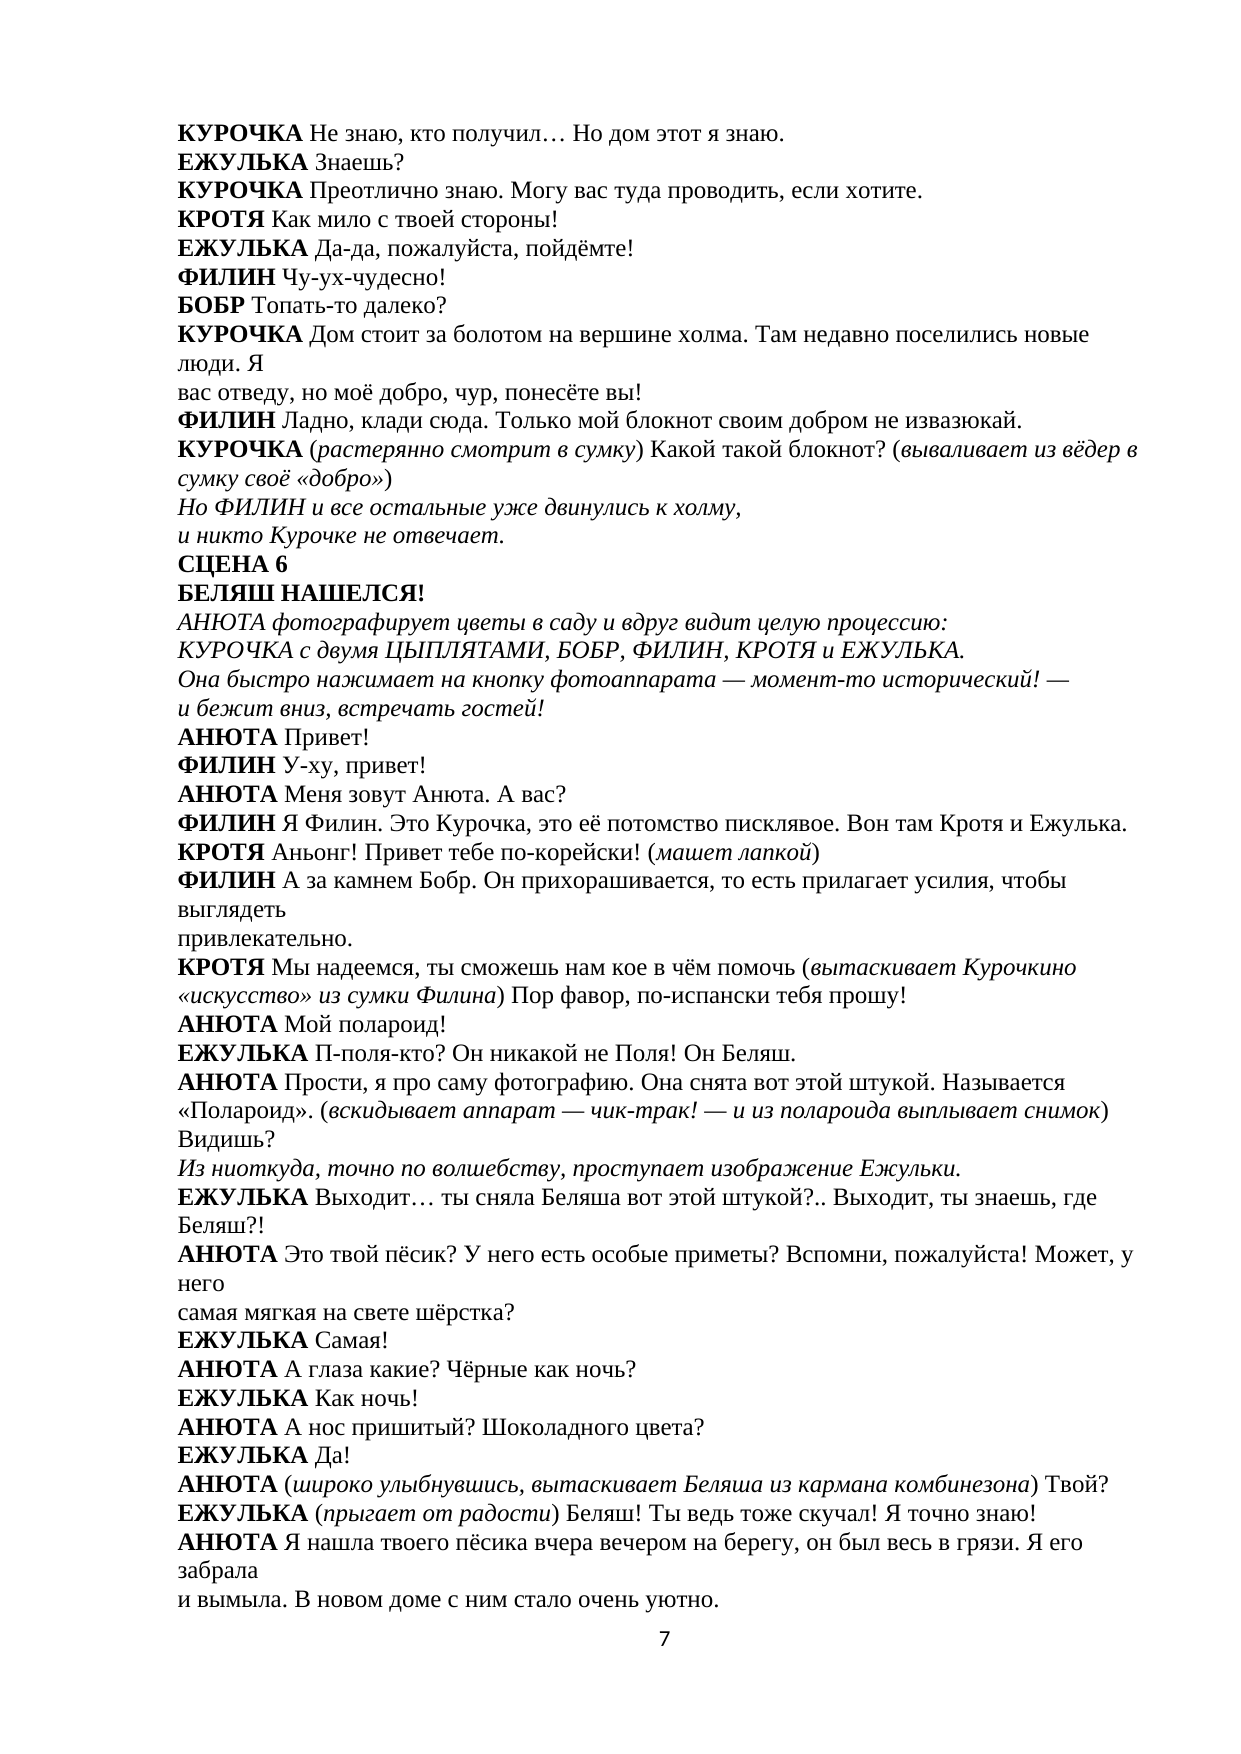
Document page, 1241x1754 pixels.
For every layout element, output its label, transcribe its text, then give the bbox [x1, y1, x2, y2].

text сумку своё «добро») [177, 463, 1152, 492]
text привлекательно. [177, 923, 1152, 952]
text ФИЛИН Я Филин. Это Курочка, это её потомство писклявое. Вон там Кротя и Ежулька. [177, 808, 1152, 837]
text КРОТЯ Мы надеемся, ты сможешь нам кое в чём помочь (вытаскивает Курочкино [177, 952, 1152, 981]
text ЕЖУЛЬКА П-поля-кто? Он никакой не Поля! Он Беляш. [177, 1038, 1152, 1067]
text КУРОЧКА Не знаю, кто получил… Но дом этот я знаю. [177, 118, 1152, 147]
text Но ФИЛИН и все остальные уже двинулись к холму, [177, 492, 1152, 521]
text самая мягкая на свете шёрстка? [177, 1297, 1152, 1326]
text ЕЖУЛЬКА Как ночь! [177, 1383, 1152, 1412]
text ФИЛИН У-ху, привет! [177, 751, 1152, 779]
text ФИЛИН А за камнем Бобр. Он прихорашивается, то есть прилагает усилия, чтобы выглядеть [177, 866, 1152, 923]
text БОБР Топать-то далеко? [177, 291, 1152, 319]
text КУРОЧКА с двумя ЦЫПЛЯТАМИ, БОБР, ФИЛИН, КРОТЯ и ЕЖУЛЬКА. [177, 636, 1152, 664]
text СЦЕНА 6 [177, 549, 1152, 578]
text Она быстро нажимает на кнопку фотоаппарата — момент-то исторический! — [177, 664, 1152, 693]
text «Полароид». (вскидывает аппарат — чик-трак! — и из полароида выплывает снимок) Видишь? [177, 1096, 1152, 1153]
text АНЮТА А нос пришитый? Шоколадного цвета? [177, 1412, 1152, 1441]
text ЕЖУЛЬКА Знаешь? [177, 147, 1152, 176]
text КУРОЧКА (растерянно смотрит в сумку) Какой такой блокнот? (вываливает из вёдер в [177, 434, 1152, 463]
text АНЮТА Прости, я про саму фотографию. Она снята вот этой штукой. Называется [177, 1067, 1152, 1096]
text АНЮТА (широко улыбнувшись, вытаскивает Беляша из кармана комбинезона) Твой? [177, 1469, 1152, 1498]
text ЕЖУЛЬКА (прыгает от радости) Беляш! Ты ведь тоже скучал! Я точно знаю! [177, 1498, 1152, 1527]
text АНЮТА фотографирует цветы в саду и вдруг видит целую процессию: [177, 607, 1152, 636]
text и вымыла. В новом доме с ним стало очень уютно. [177, 1584, 1152, 1613]
text АНЮТА Это твой пёсик? У него есть особые приметы? Вспомни, пожалуйста! Может, у него [177, 1239, 1152, 1297]
text ФИЛИН Чу-ух-чудесно! [177, 262, 1152, 291]
text «искусство» из сумки Филина) Пор фавор, по-испански тебя прошу! [177, 981, 1152, 1009]
text Из ниоткуда, точно по волшебству, проступает изображение Ежульки. [177, 1153, 1152, 1182]
text вас отведу, но моё добро, чур, понесёте вы! [177, 377, 1152, 406]
text и никто Курочке не отвечает. [177, 521, 1152, 549]
text АНЮТА Мой полароид! [177, 1009, 1152, 1038]
text ФИЛИН Ладно, клади сюда. Только мой блокнот своим добром не извазюкай. [177, 406, 1152, 434]
text КРОТЯ Аньонг! Привет тебе по-корейски! (машет лапкой) [177, 837, 1152, 866]
text ЕЖУЛЬКА Выходит… ты сняла Беляша вот этой штукой?.. Выходит, ты знаешь, где Беляш?! [177, 1182, 1152, 1239]
text АНЮТА А глаза какие? Чёрные как ночь? [177, 1354, 1152, 1383]
text КУРОЧКА Преотлично знаю. Могу вас туда проводить, если хотите. [177, 176, 1152, 204]
text АНЮТА Меня зовут Анюта. А вас? [177, 779, 1152, 808]
text КУРОЧКА Дом стоит за болотом на вершине холма. Там недавно поселились новые люди. Я [177, 319, 1152, 377]
text АНЮТА Привет! [177, 722, 1152, 751]
text БЕЛЯШ НАШЕЛСЯ! [177, 578, 1152, 607]
text КРОТЯ Как мило с твоей стороны! [177, 204, 1152, 233]
text ЕЖУЛЬКА Да! [177, 1441, 1152, 1469]
text ЕЖУЛЬКА Да-да, пожалуйста, пойдёмте! [177, 233, 1152, 262]
text АНЮТА Я нашла твоего пёсика вчера вечером на берегу, он был весь в грязи. Я его забрала [177, 1527, 1152, 1584]
text и бежит вниз, встречать гостей! [177, 693, 1152, 722]
text ЕЖУЛЬКА Самая! [177, 1326, 1152, 1354]
